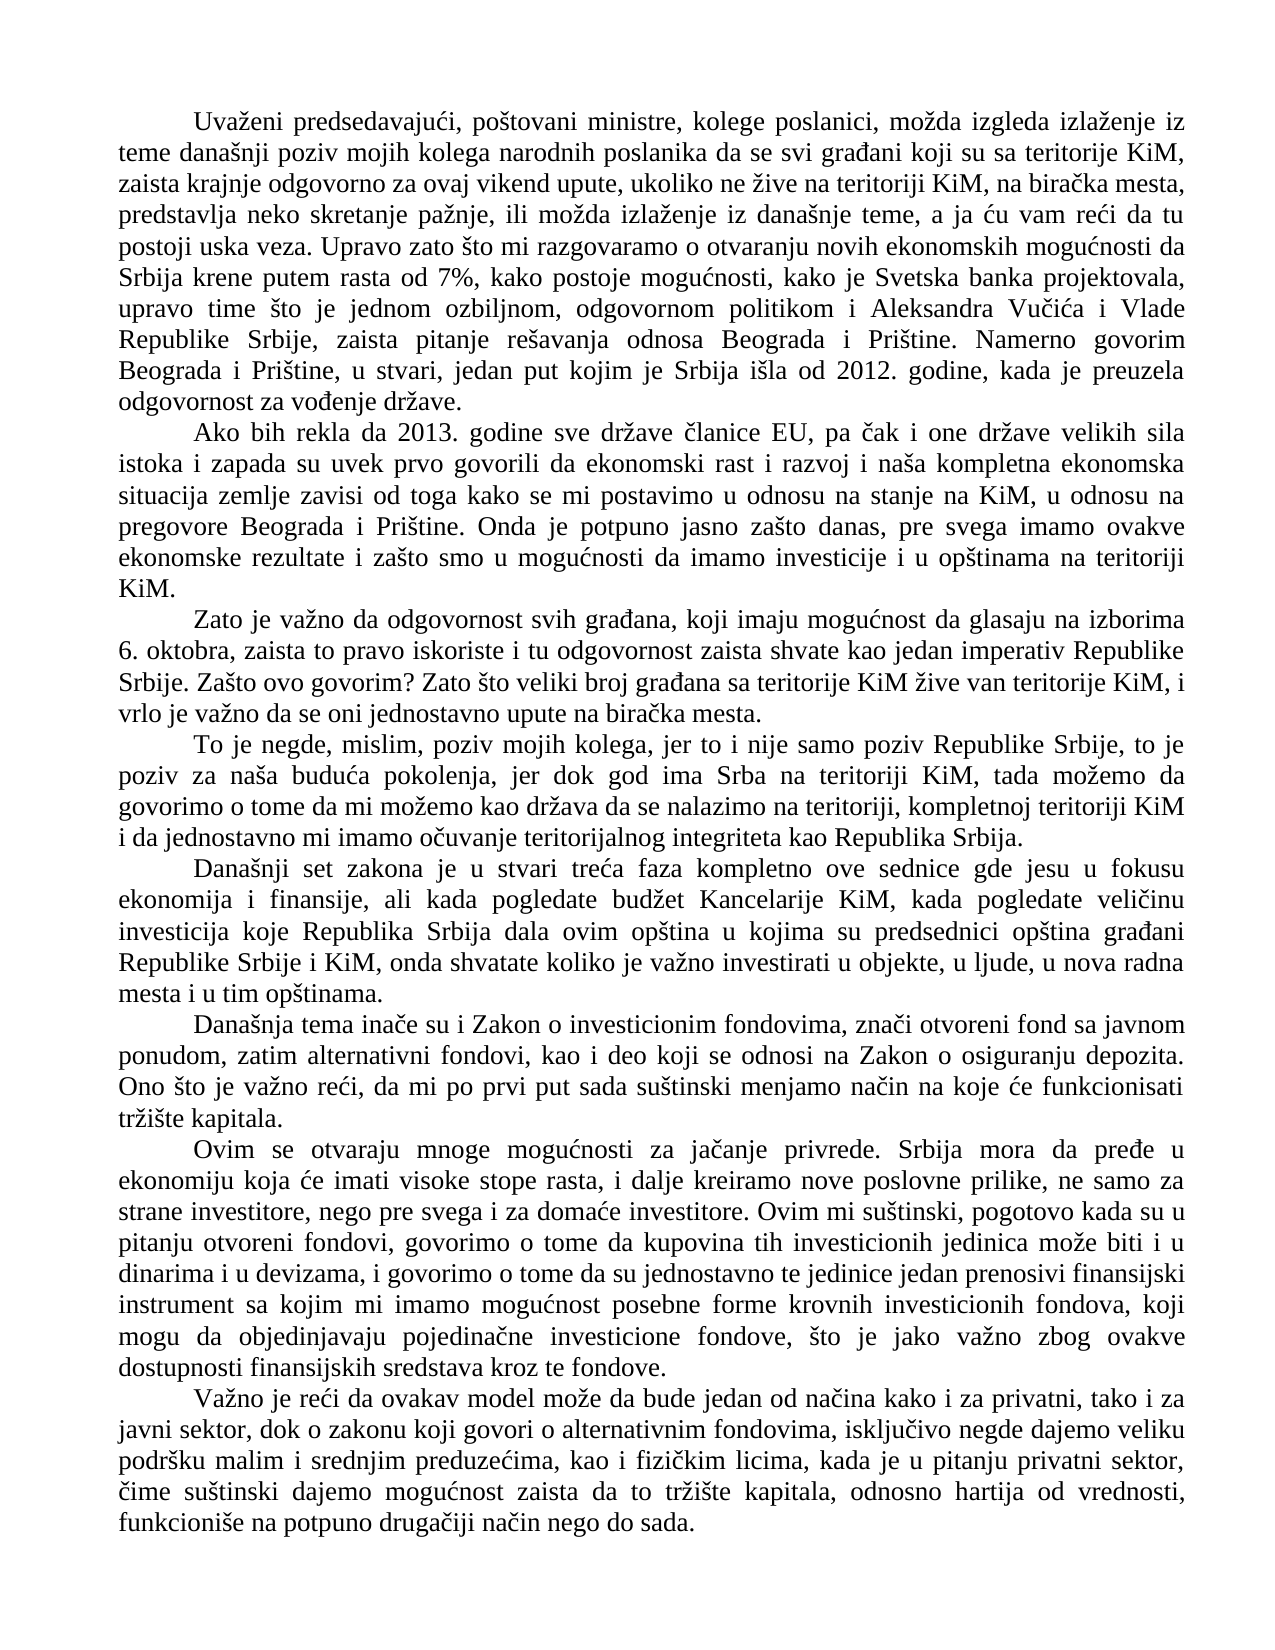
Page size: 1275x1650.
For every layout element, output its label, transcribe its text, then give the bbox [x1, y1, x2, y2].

text Ovim se otvaraju mnoge mogućnosti za jačanje privrede. Srbija mora da pređe u ekonomiju koja će imati visoke stope rasta, i dalje kreiramo nove poslovne prilike, ne samo za strane investitore, nego pre svega i za domaće investitore. Ovim mi suštinski, pogotovo kada su u pitanju otvoreni fondovi, govorimo o tome da kupovina tih investicionih jedinica može biti i u dinarima i u devizama, i govorimo o tome da su jednostavno te jedinice jedan prenosivi finansijski instrument sa kojim mi imamo mogućnost posebne forme krovnih investicionih fondova, koji mogu da objedinjavaju pojedinačne investicione fondove, što je jako važno zbog ovakve dostupnosti finansijskih sredstava kroz te fondove. [118, 1133, 1186, 1382]
text Ako bih rekla da 2013. godine sve države članice EU, pa čak i one države velikih sila istoka i zapada su uvek prvo govorili da ekonomski rast i razvoj i naša kompletna ekonomska situacija zemlje zavisi od toga kako se mi postavimo u odnosu na stanje na KiM, u odnosu na pregovore Beograda i Prištine. Onda je potpuno jasno zašto danas, pre svega imamo ovakve ekonomske rezultate i zašto smo u mogućnosti da imamo investicije i u opštinama na teritoriji KiM. [118, 416, 1186, 603]
text Današnja tema inače su i Zakon o investicionim fondovima, znači otvoreni fond sa javnom ponudom, zatim alternativni fondovi, kao i deo koji se odnosi na Zakon o osiguranju depozita. Ono što je važno reći, da mi po prvi put sada suštinski menjamo način na koje će funkcionisati tržište kapitala. [118, 1008, 1186, 1133]
text Današnji set zakona je u stvari treća faza kompletno ove sednice gde jesu u fokusu ekonomija i finansije, ali kada pogledate budžet Kancelarije KiM, kada pogledate veličinu investicija koje Republika Srbija dala ovim opština u kojima su predsednici opština građani Republike Srbije i KiM, onda shvatate koliko je važno investirati u objekte, u ljude, u nova radna mesta i u tim opštinama. [118, 852, 1186, 1008]
text Važno je reći da ovakav model može da bude jedan od načina kako i za privatni, tako i za javni sektor, dok o zakonu koji govori o alternativnim fondovima, isključivo negde dajemo veliku podršku malim i srednjim preduzećima, kao i fizičkim licima, kada je u pitanju privatni sektor, čime suštinski dajemo mogućnost zaista da to tržište kapitala, odnosno hartija od vrednosti, funkcioniše na potpuno drugačiji način nego do sada. [118, 1382, 1186, 1538]
text Uvaženi predsedavajući, poštovani ministre, kolege poslanici, možda izgleda izlaženje iz teme današnji poziv mojih kolega narodnih poslanika da se svi građani koji su sa teritorije KiM, zaista krajnje odgovorno za ovaj vikend upute, ukoliko ne žive na teritoriji KiM, na biračka mesta, predstavlja neko skretanje pažnje, ili možda izlaženje iz današnje teme, a ja ću vam reći da tu postoji uska veza. Upravo zato što mi razgovaramo o otvaranju novih ekonomskih mogućnosti da Srbija krene putem rasta od 7%, kako postoje mogućnosti, kako je Svetska banka projektovala, upravo time što je jednom ozbiljnom, odgovornom politikom i Aleksandra Vučića i Vlade Republike Srbije, zaista pitanje rešavanja odnosa Beograda i Prištine. Namerno govorim Beograda i Prištine, u stvari, jedan put kojim je Srbija išla od 2012. godine, kada je preuzela odgovornost za vođenje države. [118, 105, 1186, 416]
text Zato je važno da odgovornost svih građana, koji imaju mogućnost da glasaju na izborima 6. oktobra, zaista to pravo iskoriste i tu odgovornost zaista shvate kao jedan imperativ Republike Srbije. Zašto ovo govorim? Zato što veliki broj građana sa teritorije KiM žive van teritorije KiM, i vrlo je važno da se oni jednostavno upute na biračka mesta. [118, 603, 1186, 728]
text To je negde, mislim, poziv mojih kolega, jer to i nije samo poziv Republike Srbije, to je poziv za naša buduća pokolenja, jer dok god ima Srba na teritoriji KiM, tada možemo da govorimo o tome da mi možemo kao država da se nalazimo na teritoriji, kompletnoj teritoriji KiM i da jednostavno mi imamo očuvanje teritorijalnog integriteta kao Republika Srbija. [118, 728, 1186, 852]
